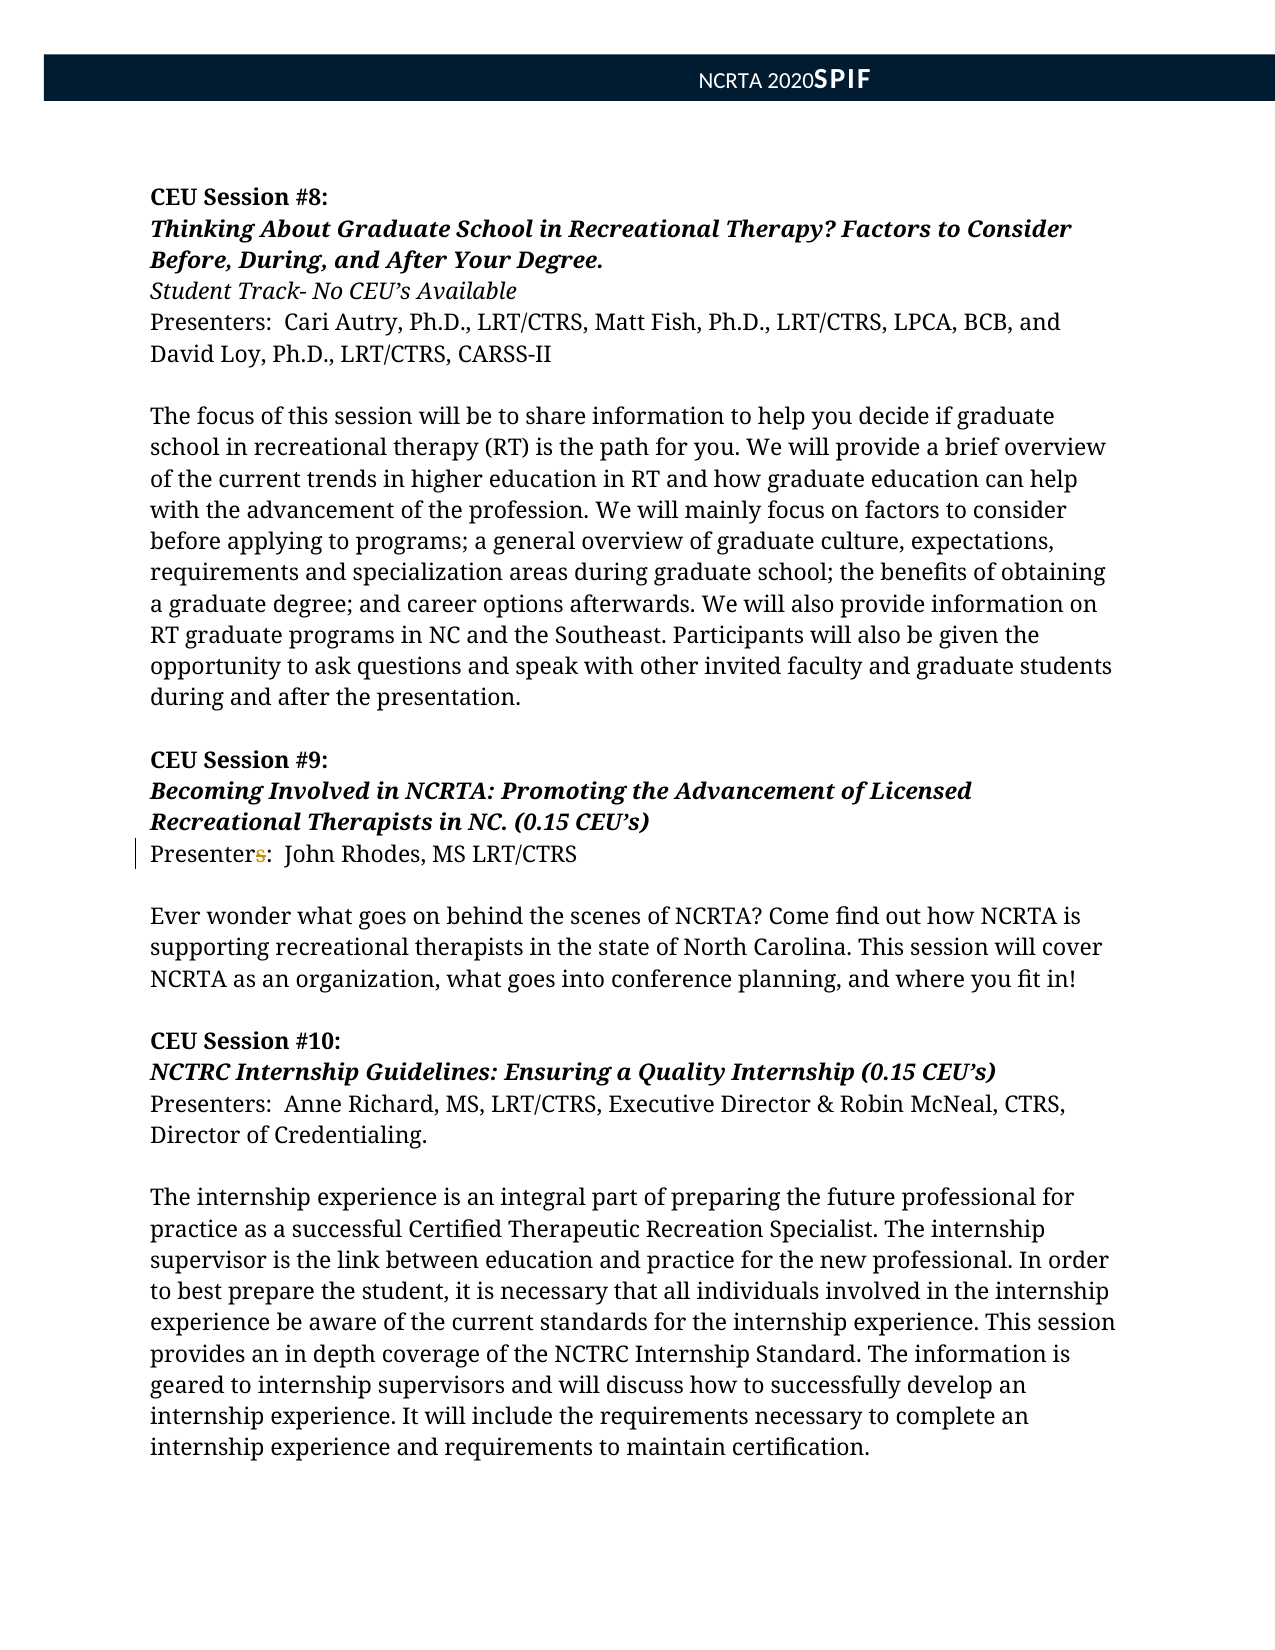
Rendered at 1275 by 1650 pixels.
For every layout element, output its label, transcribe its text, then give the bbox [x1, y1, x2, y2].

text CEU Session #10: [150, 1025, 1125, 1056]
text The internship experience is an integral part of preparing the future professional for practice as a successful Certified Therapeutic Recreation Specialist. The internship supervisor is the link between education and practice for the new professional. In order to best prepare the student, it is necessary that all individuals involved in the internship experience be aware of the current standards for the internship experience. This session provides an in depth coverage of the NCTRC Internship Standard. The information is geared to internship supervisors and will discuss how to successfully develop an internship experience. It will include the requirements necessary to complete an internship experience and requirements to maintain certification. [150, 1181, 1125, 1462]
text Becoming Involved in NCRTA: Promoting the Advancement of Licensed Recreational Therapists in NC. (0.15 CEU’s) [150, 775, 1125, 837]
text NCTRC Internship Guidelines: Ensuring a Quality Internship (0.15 CEU’s) [150, 1056, 1125, 1087]
text Thinking About Graduate School in Recreational Therapy? Factors to Consider Before, During, and After Your Degree. [150, 212, 1125, 275]
text CEU Session #9: [150, 744, 1125, 775]
text Presenter: John Rhodes, MS LRT/CTRS [150, 837, 1125, 869]
text CEU Session #8: [150, 181, 1125, 212]
text Ever wonder what goes on behind the scenes of NCRTA? Come find out how NCRTA is supporting recreational therapists in the state of North Carolina. This session will cover NCRTA as an organization, what goes into conference planning, and where you fit in! [150, 900, 1125, 994]
text Presenters: Cari Autry, Ph.D., LRT/CTRS, Matt Fish, Ph.D., LRT/CTRS, LPCA, BCB, and David Loy, Ph.D., LRT/CTRS, CARSS-II [150, 306, 1125, 369]
text The focus of this session will be to share information to help you decide if graduate school in recreational therapy (RT) is the path for you. We will provide a brief overview of the current trends in higher education in RT and how graduate education can help with the advancement of the profession. We will mainly focus on factors to consider before applying to programs; a general overview of graduate culture, expectations, requirements and specialization areas during graduate school; the benefits of obtaining a graduate degree; and career options afterwards. We will also provide information on RT graduate programs in NC and the Southeast. Participants will also be given the opportunity to ask questions and speak with other invited faculty and graduate students during and after the presentation. [150, 400, 1125, 712]
text Presenters: Anne Richard, MS, LRT/CTRS, Executive Director & Robin McNeal, CTRS, Director of Credentialing. [150, 1087, 1125, 1150]
text Student Track- No CEU’s Available [150, 275, 1125, 306]
